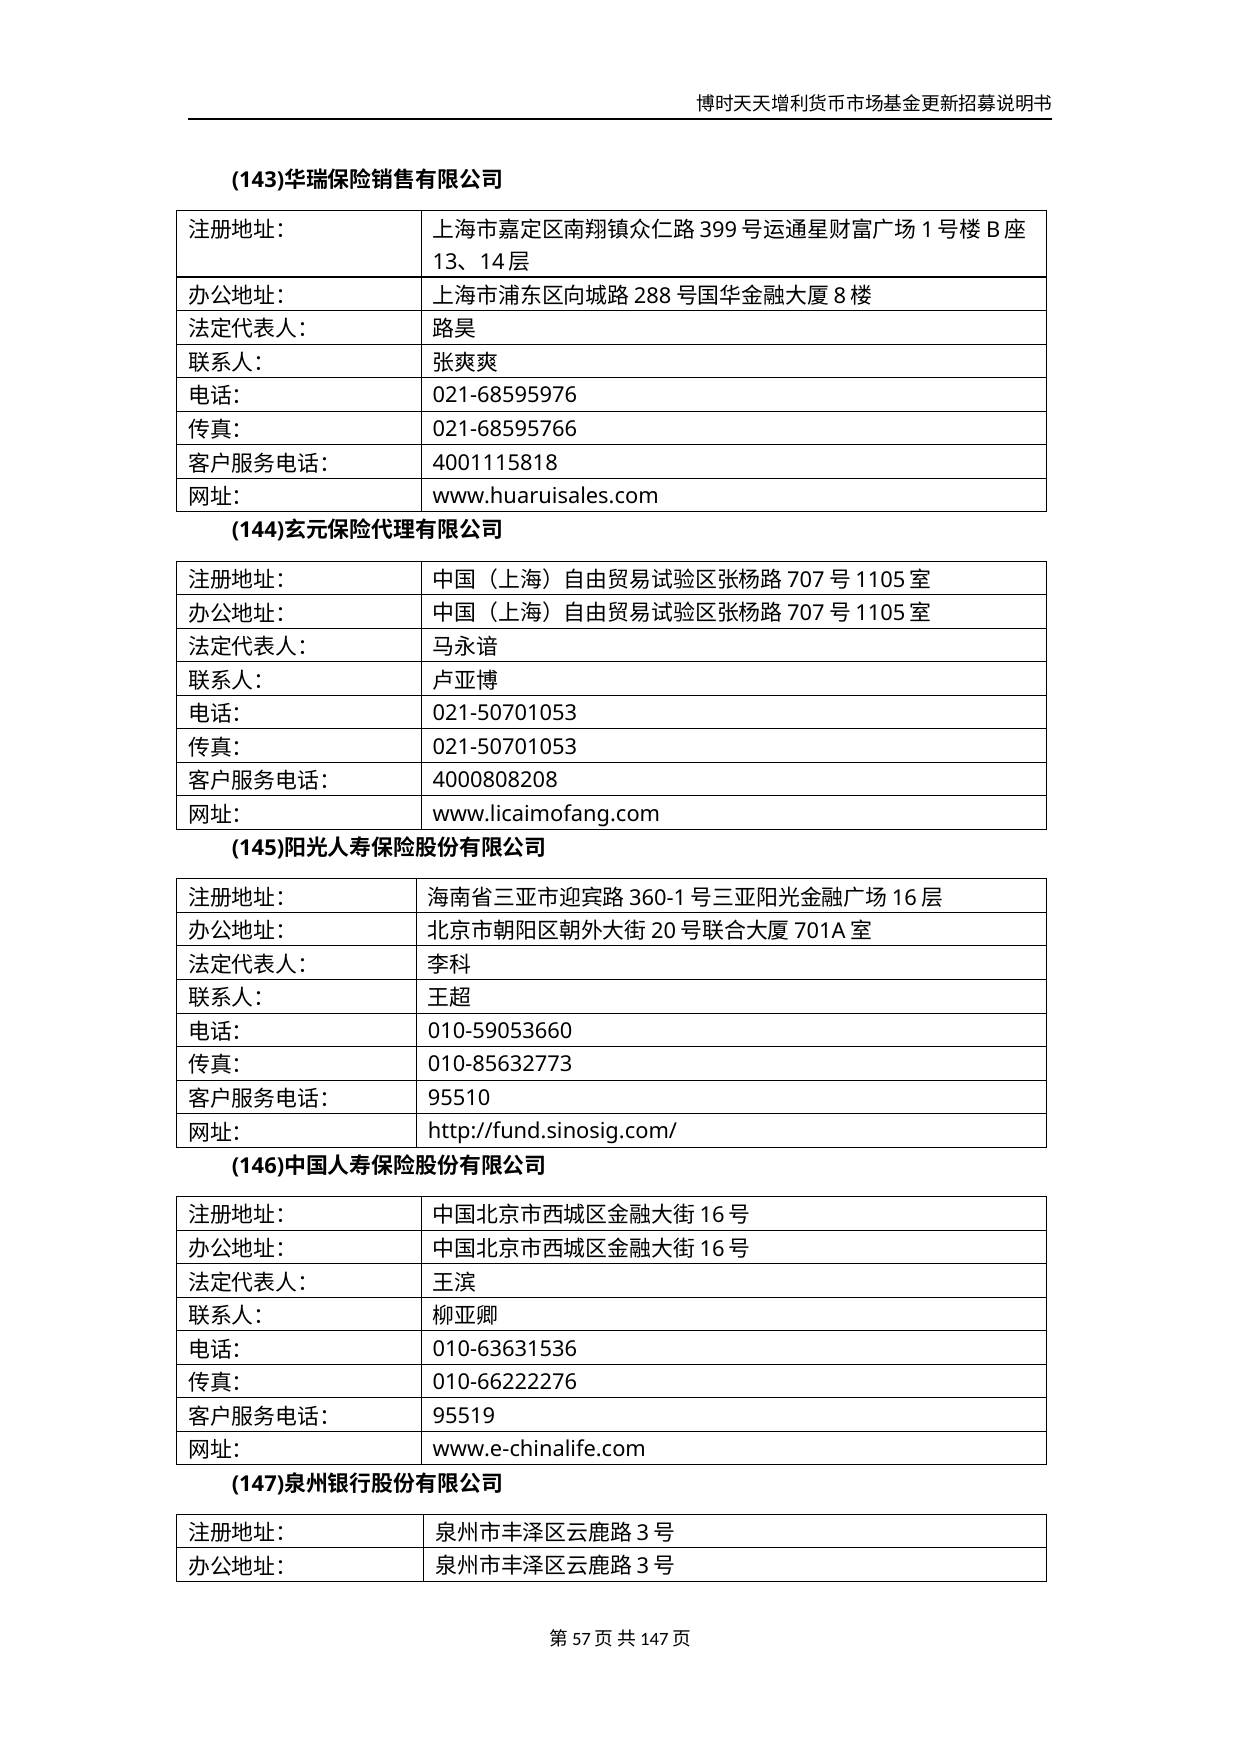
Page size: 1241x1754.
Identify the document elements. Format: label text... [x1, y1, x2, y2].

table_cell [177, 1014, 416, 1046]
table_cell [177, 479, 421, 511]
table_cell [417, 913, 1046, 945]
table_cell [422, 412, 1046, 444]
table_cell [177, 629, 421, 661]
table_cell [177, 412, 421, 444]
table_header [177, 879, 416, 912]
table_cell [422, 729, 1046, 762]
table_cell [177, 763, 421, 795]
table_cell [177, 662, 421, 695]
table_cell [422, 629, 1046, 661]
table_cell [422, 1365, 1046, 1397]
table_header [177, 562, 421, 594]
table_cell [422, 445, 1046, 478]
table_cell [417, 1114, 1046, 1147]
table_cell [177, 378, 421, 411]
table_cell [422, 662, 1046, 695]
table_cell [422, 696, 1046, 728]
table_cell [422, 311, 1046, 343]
text (143)华瑞保险销售有限公司 [188, 162, 1052, 194]
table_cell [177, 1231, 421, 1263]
text (146)中国人寿保险股份有限公司 [188, 1148, 1052, 1180]
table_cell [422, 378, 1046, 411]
text (144)玄元保险代理有限公司 [188, 512, 1052, 545]
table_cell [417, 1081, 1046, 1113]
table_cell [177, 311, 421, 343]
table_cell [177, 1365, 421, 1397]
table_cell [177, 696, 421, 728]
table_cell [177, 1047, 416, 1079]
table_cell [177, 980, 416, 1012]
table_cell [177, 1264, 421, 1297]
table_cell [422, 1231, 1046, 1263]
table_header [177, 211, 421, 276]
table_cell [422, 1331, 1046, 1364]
text (147)泉州银行股份有限公司 [188, 1465, 1052, 1498]
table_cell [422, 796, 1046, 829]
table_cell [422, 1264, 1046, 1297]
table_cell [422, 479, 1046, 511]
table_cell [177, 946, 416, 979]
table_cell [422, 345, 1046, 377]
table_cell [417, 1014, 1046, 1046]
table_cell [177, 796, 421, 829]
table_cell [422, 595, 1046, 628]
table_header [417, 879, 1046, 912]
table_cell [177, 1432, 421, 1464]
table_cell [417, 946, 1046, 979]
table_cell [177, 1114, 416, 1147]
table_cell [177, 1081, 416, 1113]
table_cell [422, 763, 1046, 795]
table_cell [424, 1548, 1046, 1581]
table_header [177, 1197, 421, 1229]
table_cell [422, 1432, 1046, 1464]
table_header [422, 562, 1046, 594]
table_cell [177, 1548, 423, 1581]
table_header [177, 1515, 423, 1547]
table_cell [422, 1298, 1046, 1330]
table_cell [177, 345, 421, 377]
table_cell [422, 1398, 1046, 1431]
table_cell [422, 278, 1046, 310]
text (145)阳光人寿保险股份有限公司 [188, 830, 1052, 862]
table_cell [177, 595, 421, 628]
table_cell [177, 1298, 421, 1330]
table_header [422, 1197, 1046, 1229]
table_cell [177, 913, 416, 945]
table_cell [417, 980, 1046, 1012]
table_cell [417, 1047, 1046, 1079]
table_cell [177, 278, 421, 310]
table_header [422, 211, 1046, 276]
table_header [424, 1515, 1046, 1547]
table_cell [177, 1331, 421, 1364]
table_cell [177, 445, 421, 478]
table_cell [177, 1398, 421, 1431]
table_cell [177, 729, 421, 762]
